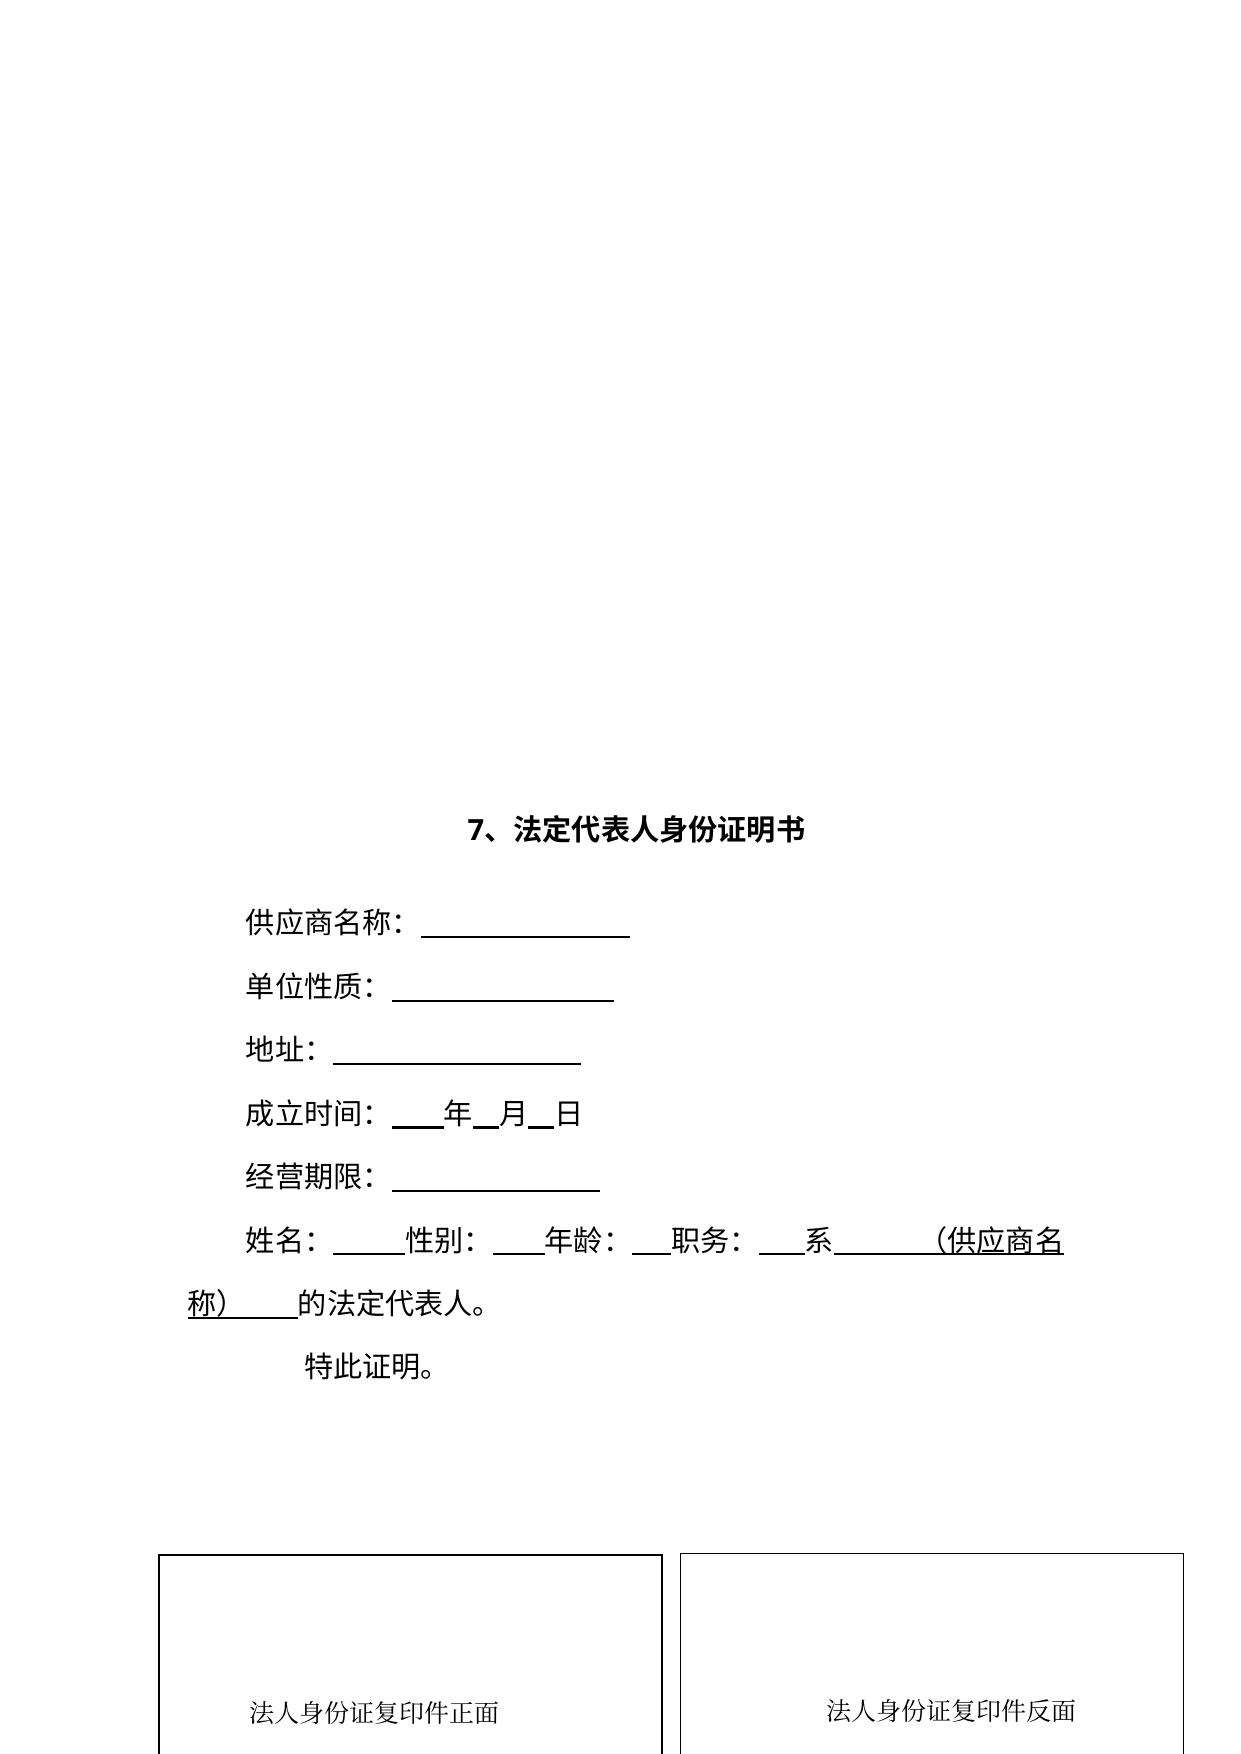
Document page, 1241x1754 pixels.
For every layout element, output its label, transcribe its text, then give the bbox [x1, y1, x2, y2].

text 7、法定代表人身份证明书 [187, 802, 1085, 849]
text 特此证明。 [187, 1344, 1085, 1386]
text 供应商名称： [187, 900, 1085, 942]
text 地址： [187, 1027, 1085, 1069]
text 经营期限： [187, 1154, 1085, 1196]
text 成立时间： 年 月 日 [187, 1090, 1085, 1132]
text 单位性质： [187, 963, 1085, 1006]
text 姓名： 性别： 年龄： 职务： 系 （供应商名称） 的法定代表人。 [187, 1217, 1085, 1323]
